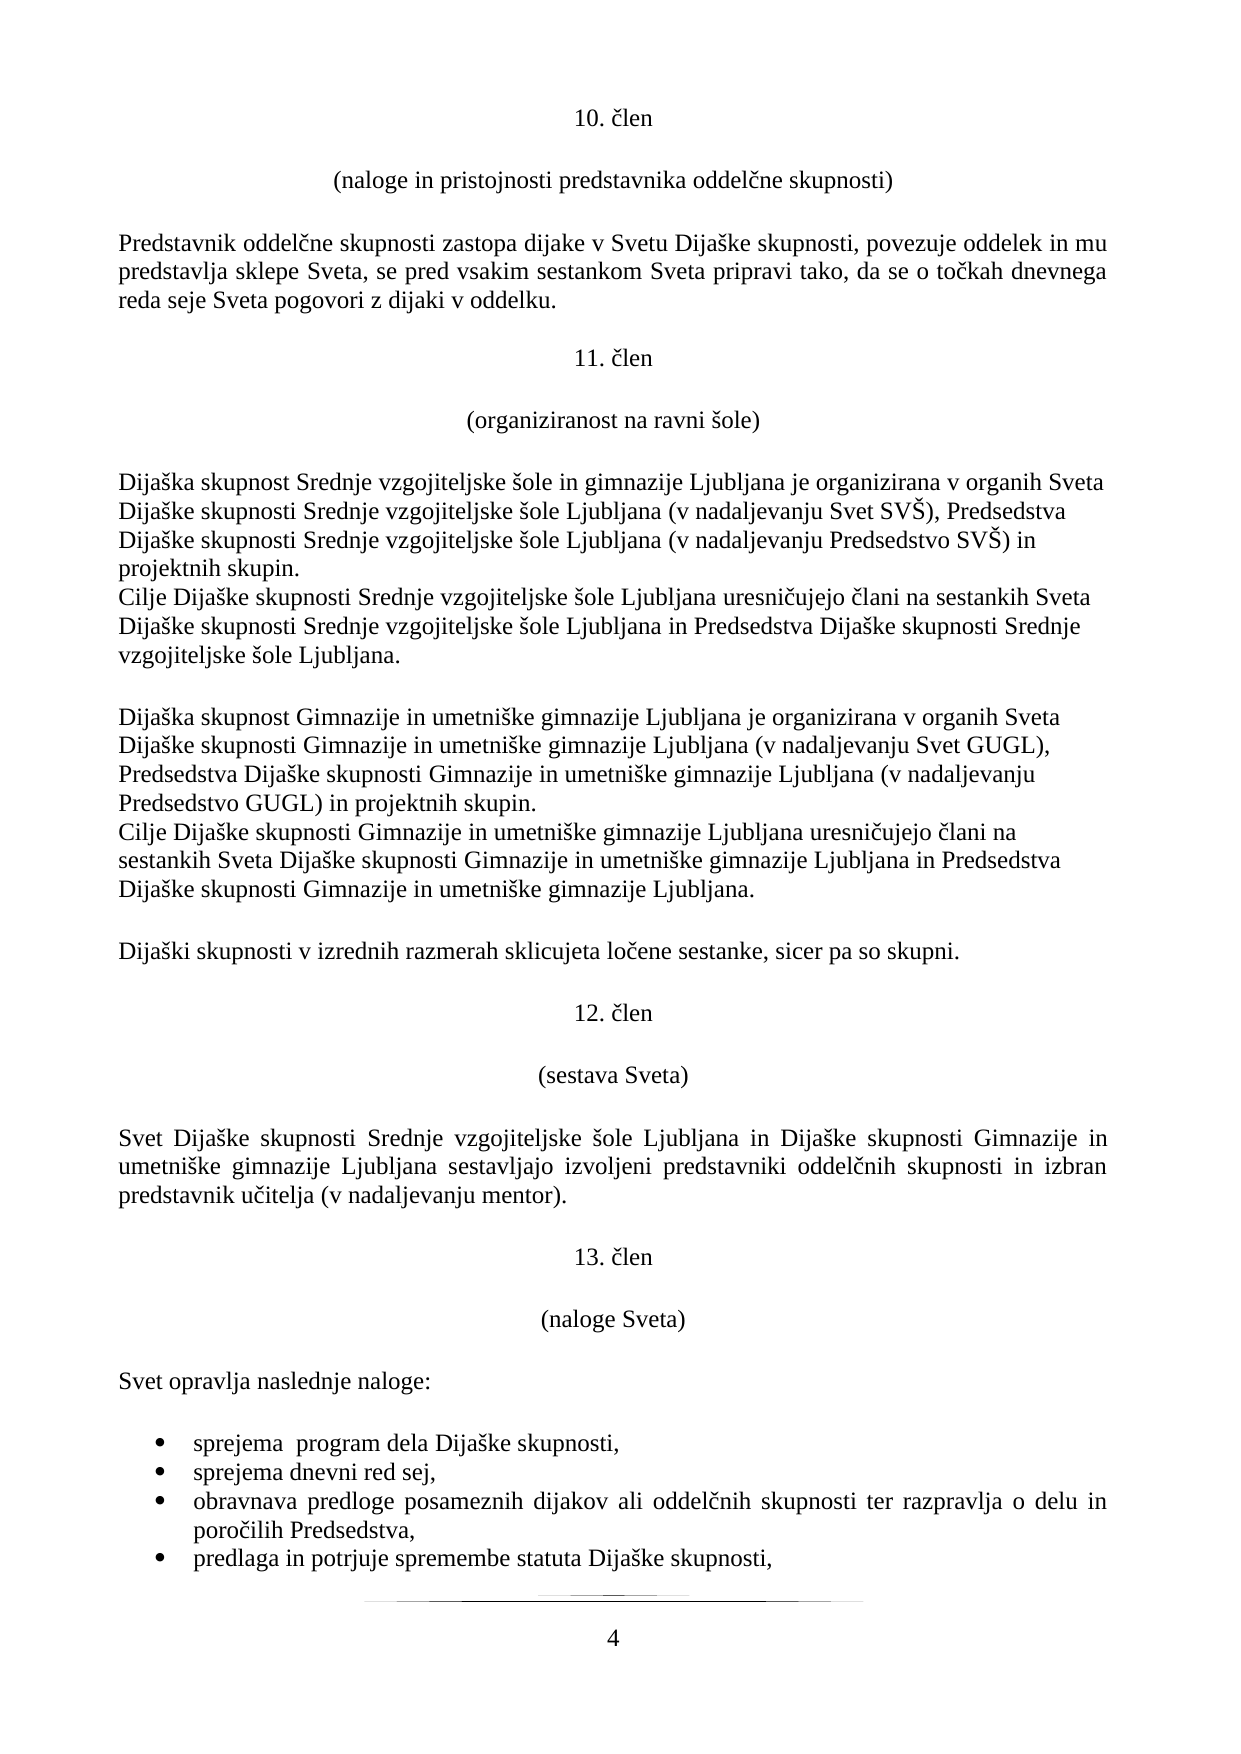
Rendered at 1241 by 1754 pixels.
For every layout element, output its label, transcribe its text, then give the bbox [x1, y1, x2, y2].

text 13. člen [118, 1242, 1108, 1271]
text Svet Dijaške skupnosti Srednje vzgojiteljske šole Ljubljana in Dijaške skupnosti Gimnazije in umetniške gimnazije Ljubljana sestavljajo izvoljeni predstavniki oddelčnih skupnosti in izbran predstavnik učitelja (v nadaljevanju mentor). [118, 1123, 1108, 1209]
text (naloge in pristojnosti predstavnika oddelčne skupnosti) [118, 166, 1108, 194]
text 10. člen [118, 103, 1108, 132]
text (sestava Sveta) [118, 1061, 1108, 1089]
text Svet opravlja naslednje naloge: [118, 1366, 1108, 1395]
text 11. člen [118, 343, 1108, 372]
text 12. člen [118, 998, 1108, 1027]
list sprejema program dela Dijaške skupnosti, [156, 1428, 1108, 1457]
text (organiziranost na ravni šole) [118, 405, 1108, 434]
list sprejema dnevni red sej, [156, 1457, 1108, 1486]
text Dijaški skupnosti v izrednih razmerah sklicujeta ločene sestanke, sicer pa so skupni. [118, 936, 1108, 965]
text Predstavnik oddelčne skupnosti zastopa dijake v Svetu Dijaške skupnosti, povezuje oddelek in mu predstavlja sklepe Sveta, se pred vsakim sestankom Sveta pripravi tako, da se o točkah dnevnega reda seje Sveta pogovori z dijaki v oddelku. [118, 228, 1108, 314]
text (naloge Sveta) [118, 1304, 1108, 1333]
text Dijaška skupnost Srednje vzgojiteljske šole in gimnazije Ljubljana je organizirana v organih Sveta Dijaške skupnosti Srednje vzgojiteljske šole Ljubljana (v nadaljevanju Svet SVŠ), Predsedstva Dijaške skupnosti Srednje vzgojiteljske šole Ljubljana (v nadaljevanju Predsedstvo SVŠ) in projektnih skupin. Cilje Dijaške skupnosti Srednje vzgojiteljske šole Ljubljana uresničujejo člani na sestankih Sveta Dijaške skupnosti Srednje vzgojiteljske šole Ljubljana in Predsedstva Dijaške skupnosti Srednje vzgojiteljske šole Ljubljana. [118, 467, 1108, 668]
list obravnava predloge posameznih dijakov ali oddelčnih skupnosti ter razpravlja o delu in poročilih Predsedstva, [156, 1486, 1108, 1543]
list predlaga in potrjuje spremembe statuta Dijaške skupnosti, [156, 1543, 1108, 1572]
text Dijaška skupnost Gimnazije in umetniške gimnazije Ljubljana je organizirana v organih Sveta Dijaške skupnosti Gimnazije in umetniške gimnazije Ljubljana (v nadaljevanju Svet GUGL), Predsedstva Dijaške skupnosti Gimnazije in umetniške gimnazije Ljubljana (v nadaljevanju Predsedstvo GUGL) in projektnih skupin. Cilje Dijaške skupnosti Gimnazije in umetniške gimnazije Ljubljana uresničujejo člani na sestankih Sveta Dijaške skupnosti Gimnazije in umetniške gimnazije Ljubljana in Predsedstva Dijaške skupnosti Gimnazije in umetniške gimnazije Ljubljana. [118, 702, 1108, 903]
